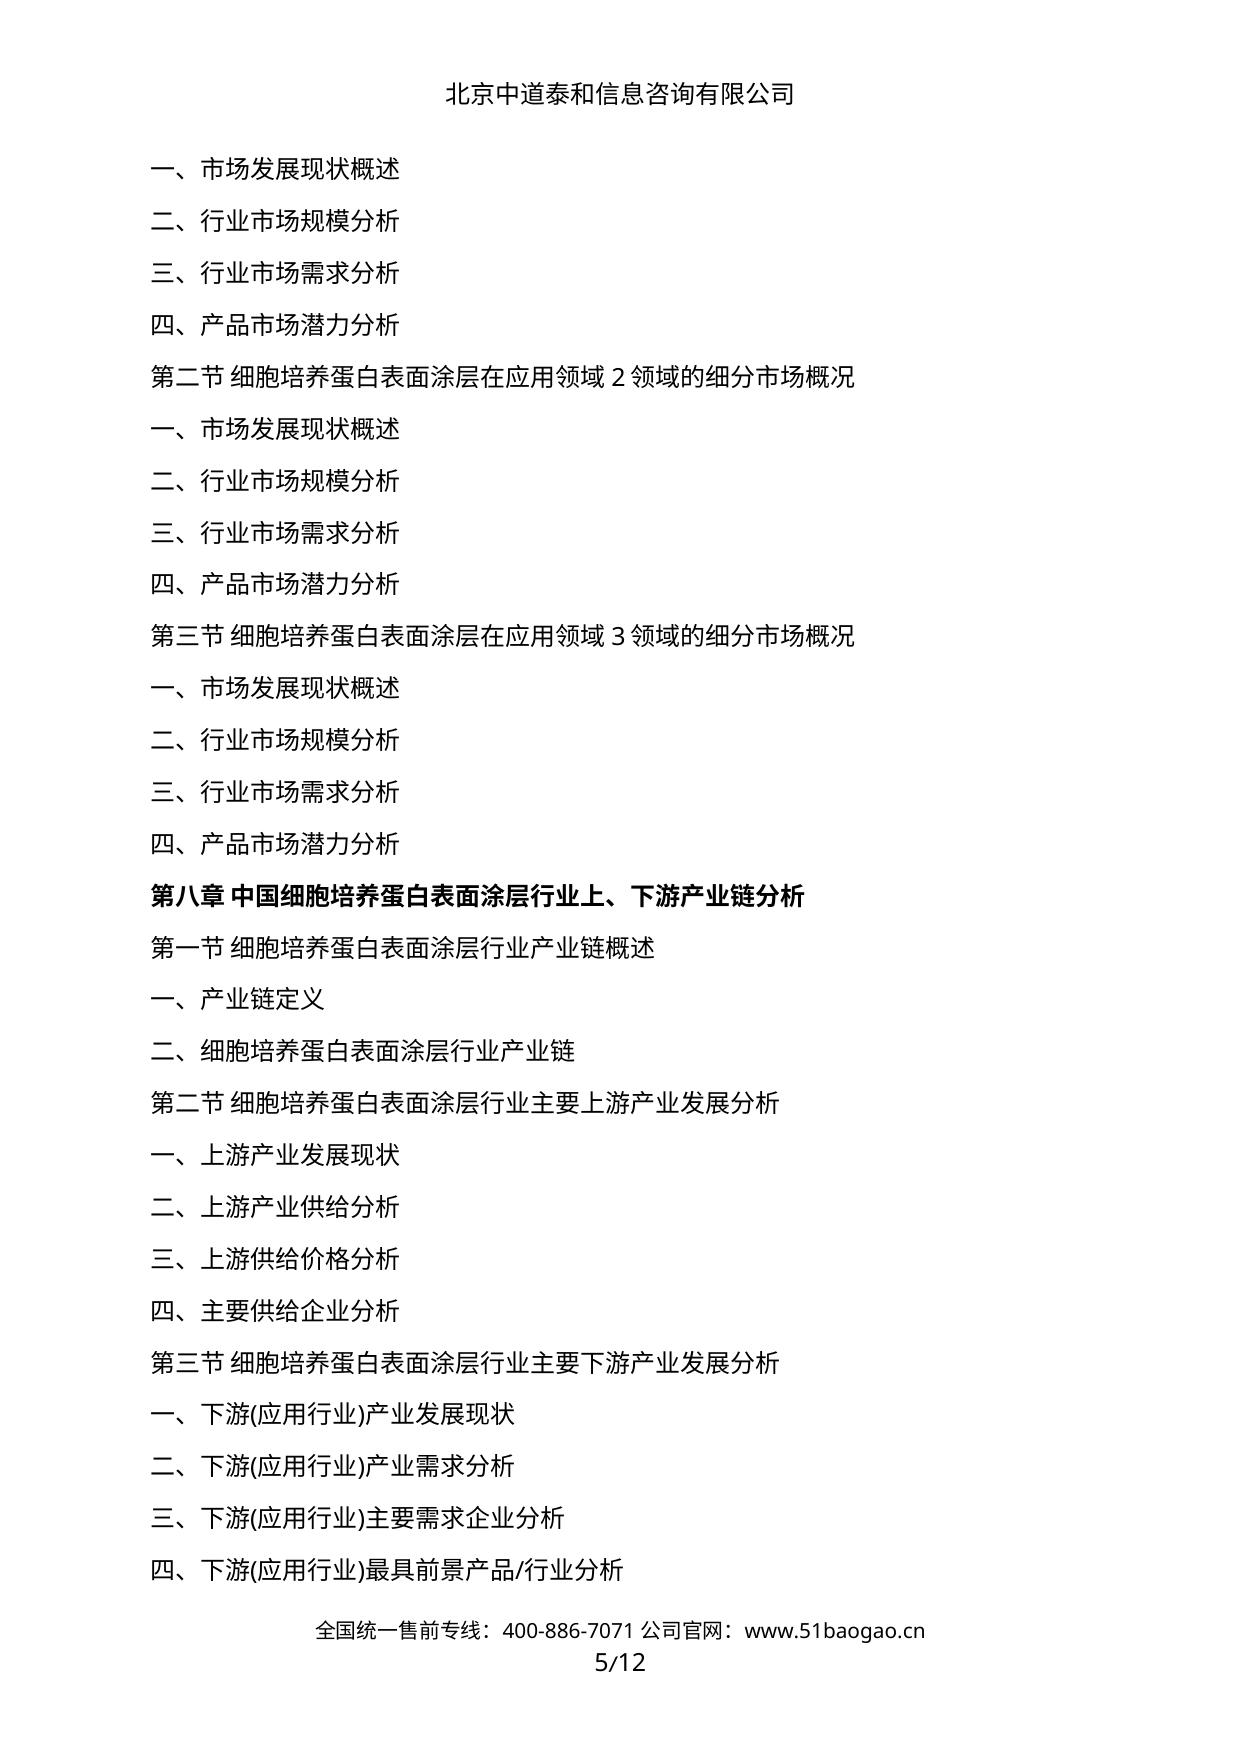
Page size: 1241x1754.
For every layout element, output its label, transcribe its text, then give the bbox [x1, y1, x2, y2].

text 第三节 细胞培养蛋白表面涂层行业主要下游产业发展分析 [150, 1343, 1090, 1379]
text 三、行业市场需求分析 [150, 772, 1090, 809]
text 一、市场发展现状概述 [150, 409, 1090, 446]
text 一、上游产业发展现状 [150, 1136, 1090, 1172]
text 四、主要供给企业分析 [150, 1291, 1090, 1327]
text 二、上游产业供给分析 [150, 1187, 1090, 1224]
text 二、行业市场规模分析 [150, 202, 1090, 238]
text 一、下游(应用行业)产业发展现状 [150, 1395, 1090, 1431]
text 一、市场发展现状概述 [150, 150, 1090, 186]
text 第三节 细胞培养蛋白表面涂层在应用领域 3领域的细分市场概况 [150, 617, 1090, 653]
text 三、上游供给价格分析 [150, 1239, 1090, 1276]
text 第二节 细胞培养蛋白表面涂层行业主要上游产业发展分析 [150, 1084, 1090, 1120]
text 三、下游(应用行业)主要需求企业分析 [150, 1499, 1090, 1535]
text 二、细胞培养蛋白表面涂层行业产业链 [150, 1032, 1090, 1068]
text 一、产业链定义 [150, 980, 1090, 1016]
text 三、行业市场需求分析 [150, 254, 1090, 290]
text 第八章 中国细胞培养蛋白表面涂层行业上、下游产业链分析 [150, 876, 1090, 912]
text 第一节 细胞培养蛋白表面涂层行业产业链概述 [150, 928, 1090, 964]
text 一、市场发展现状概述 [150, 669, 1090, 705]
text 四、下游(应用行业)最具前景产品/行业分析 [150, 1551, 1090, 1587]
text 二、行业市场规模分析 [150, 461, 1090, 497]
text 四、产品市场潜力分析 [150, 824, 1090, 861]
text 二、行业市场规模分析 [150, 721, 1090, 757]
text 二、下游(应用行业)产业需求分析 [150, 1447, 1090, 1483]
text 四、产品市场潜力分析 [150, 565, 1090, 601]
text 第二节 细胞培养蛋白表面涂层在应用领域 2领域的细分市场概况 [150, 357, 1090, 394]
text 四、产品市场潜力分析 [150, 306, 1090, 342]
text 三、行业市场需求分析 [150, 513, 1090, 549]
